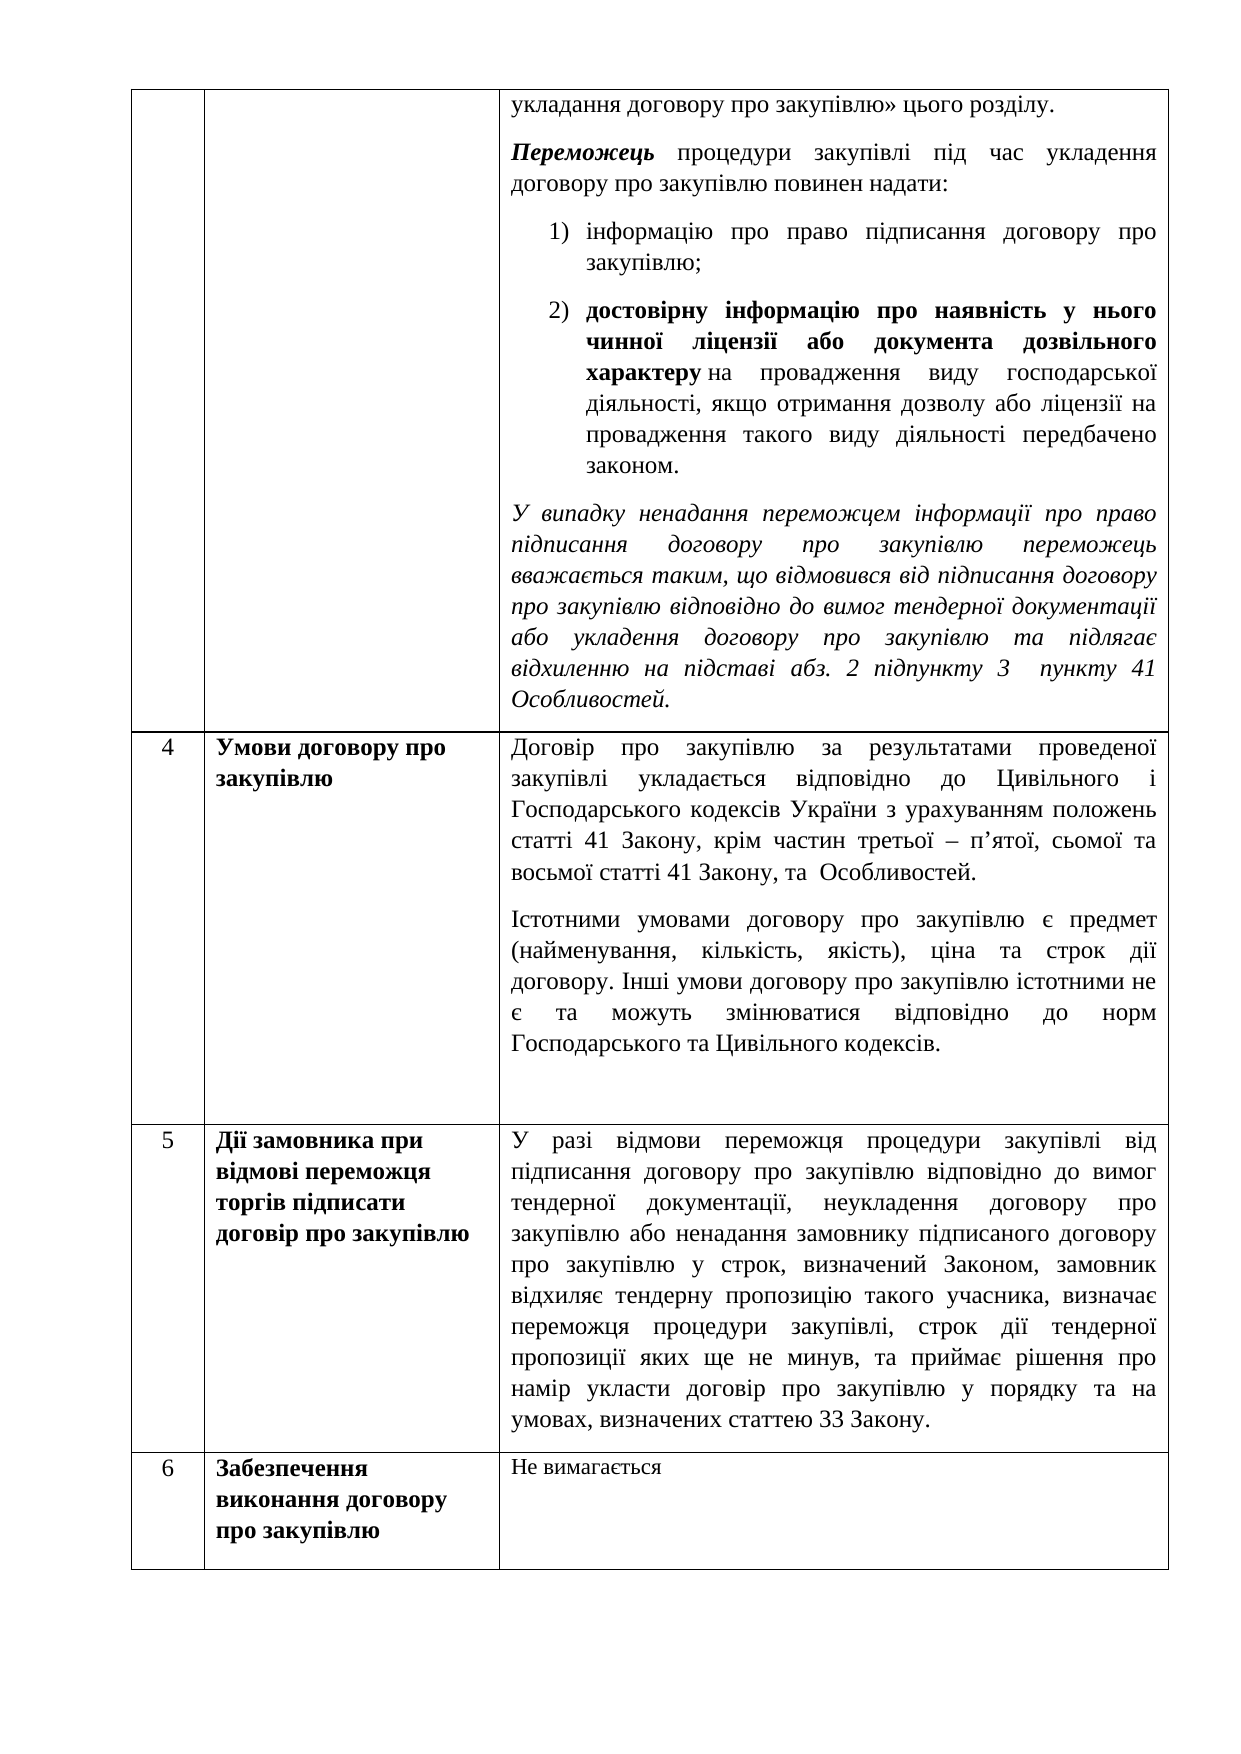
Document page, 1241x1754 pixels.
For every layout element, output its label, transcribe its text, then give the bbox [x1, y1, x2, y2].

table_cell 6 [132, 1453, 204, 1568]
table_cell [500, 90, 1168, 731]
table_cell 5 [132, 1125, 204, 1452]
table_cell Забезпечення виконання договору про закупівлю [205, 1453, 499, 1568]
table_cell 3 [132, 90, 204, 731]
table_cell У разі відмови переможця процедури закупівлі від підписання договору про закупівлю відповідно до вимог тендерної документації, неукладення договору про закупівлю або ненадання замовнику підписаного договору про закупівлю у строк, визначений Законом, замовник відхиляє тендерну пропозицію такого учасника, визначає переможця процедури закупівлі, строк дії тендерної пропозиції яких ще не минув, та приймає рішення про намір укласти договір про закупівлю у порядку та на умовах, визначених статтею 33 Закону. [500, 1125, 1168, 1452]
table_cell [205, 90, 499, 731]
table_cell Дії замовника при відмові переможця торгів підписати договір про закупівлю [205, 1125, 499, 1452]
table_cell 4 [132, 733, 204, 1124]
table_cell Договір про закупівлю за результатами проведеної закупівлі укладається відповідно до Цивільного і Господарського кодексів України з урахуванням положень статті 41 Закону, крім частин третьої – п’ятої, сьомої та восьмої статті 41 Закону, та Особливостей. Істотними умовами договору про закупівлю є предмет (найменування, кількість, якість), ціна та строк дії договору. Інші умови договору про закупівлю істотними не є та можуть змінюватися відповідно до норм Господарського та Цивільного кодексів. [500, 733, 1168, 1124]
table_cell Умови договору про закупівлю [205, 733, 499, 1124]
table_cell Не вимагається [500, 1453, 1168, 1568]
